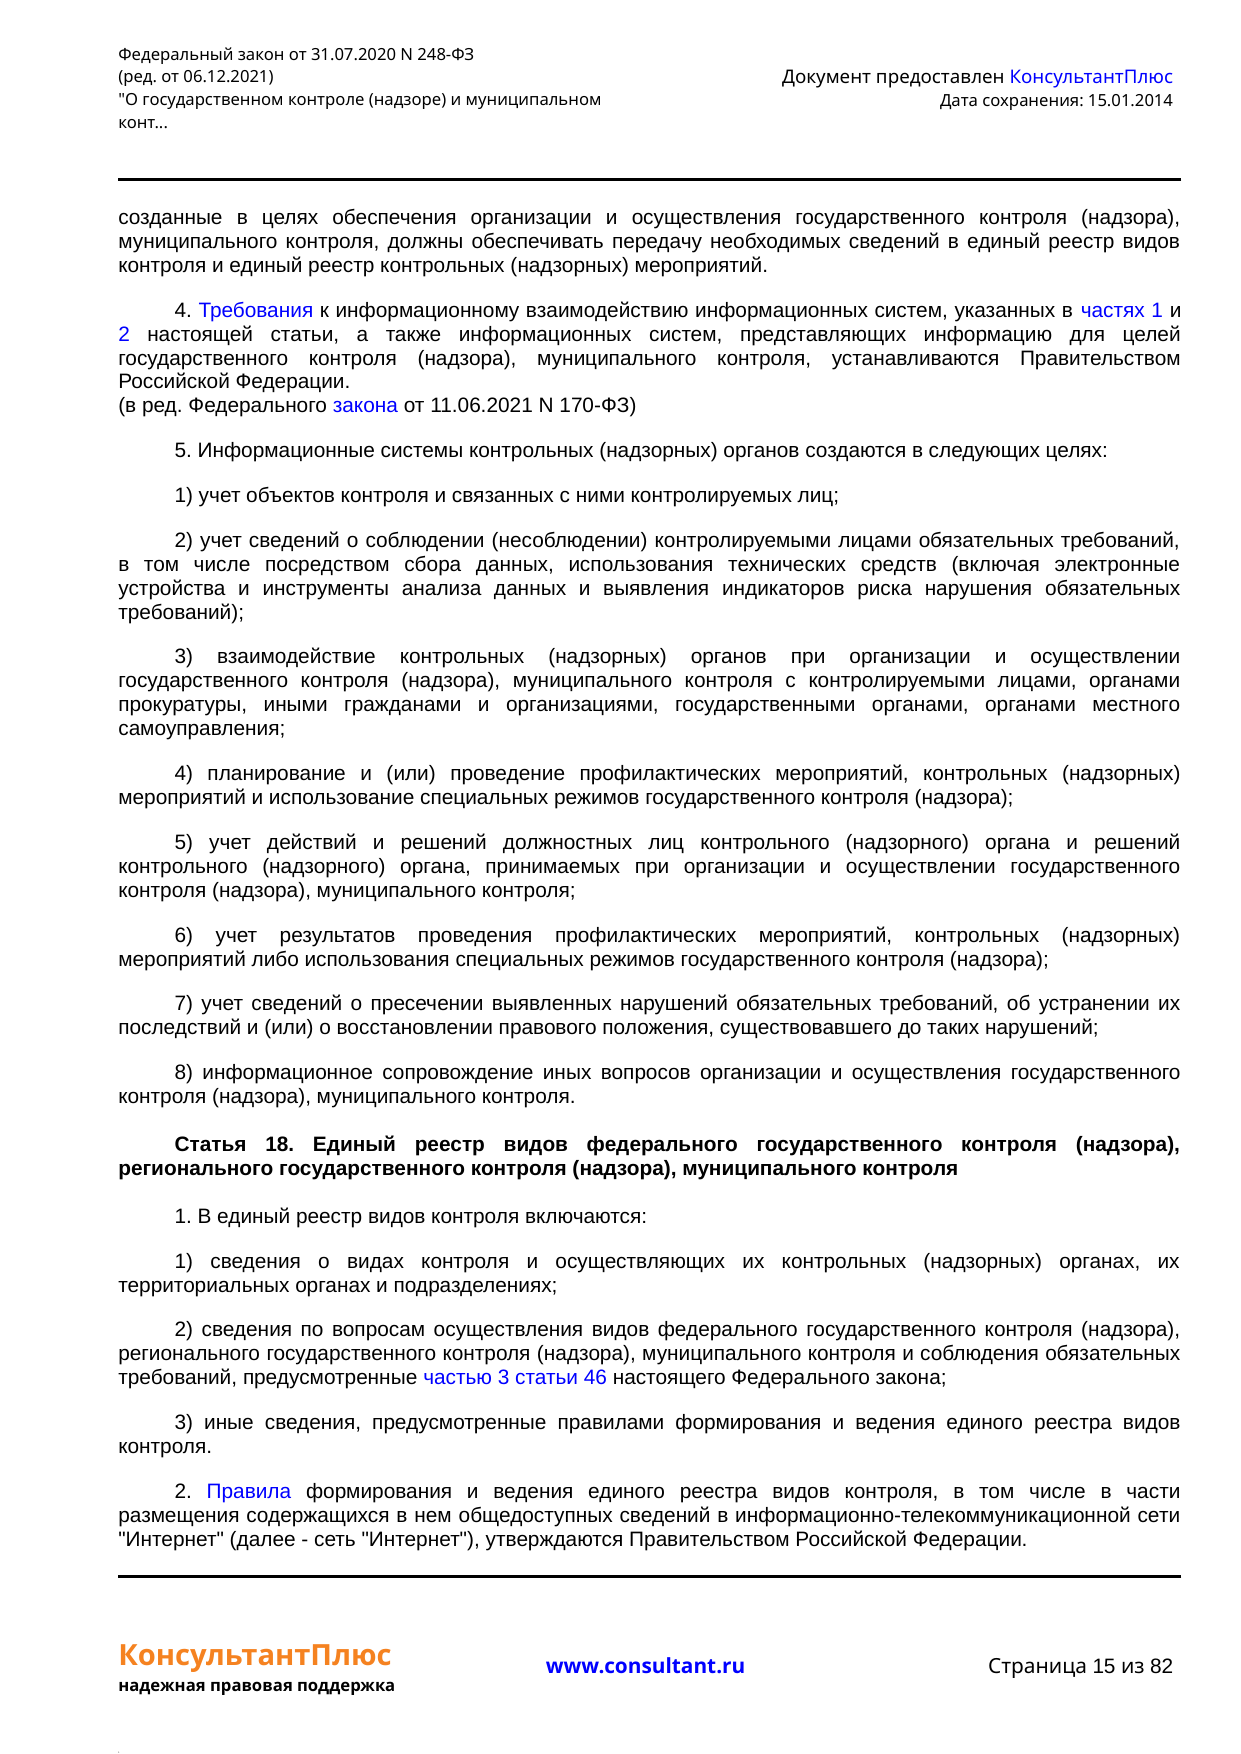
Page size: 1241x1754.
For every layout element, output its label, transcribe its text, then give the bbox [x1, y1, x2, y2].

text 3) взаимодействие контрольных (надзорных) органов при организации и осуществлении государственного контроля (надзора), муниципального контроля с контролируемыми лицами, органами прокуратуры, иными гражданами и организациями, государственными органами, органами местного самоуправления; [118, 644, 1181, 740]
text 1) сведения о видах контроля и осуществляющих их контрольных (надзорных) органах, их территориальных органах и подразделениях; [118, 1248, 1181, 1296]
text 1. В единый реестр видов контроля включаются: [118, 1204, 1181, 1228]
text (в ред. Федерального закона от 11.06.2021 N 170-ФЗ) [118, 393, 1181, 417]
text 5) учет действий и решений должностных лиц контрольного (надзорного) органа и решений контрольного (надзорного) органа, принимаемых при организации и осуществлении государственного контроля (надзора), муниципального контроля; [118, 830, 1181, 902]
text 2) сведения по вопросам осуществления видов федерального государственного контроля (надзора), регионального государственного контроля (надзора), муниципального контроля и соблюдения обязательных требований, предусмотренные частью 3 статьи 46 настоящего Федерального закона; [118, 1317, 1181, 1389]
text 2) учет сведений о соблюдении (несоблюдении) контролируемыми лицами обязательных требований, в том числе посредством сбора данных, использования технических средств (включая электронные устройства и инструменты анализа данных и выявления индикаторов риска нарушения обязательных требований); [118, 528, 1181, 623]
text 1) учет объектов контроля и связанных с ними контролируемых лиц; [118, 483, 1181, 507]
text 3) иные сведения, предусмотренные правилами формирования и ведения единого реестра видов контроля. [118, 1410, 1181, 1458]
text 4) планирование и (или) проведение профилактических мероприятий, контрольных (надзорных) мероприятий и использование специальных режимов государственного контроля (надзора); [118, 761, 1181, 809]
text 2. Правила формирования и ведения единого реестра видов контроля, в том числе в части размещения содержащихся в нем общедоступных сведений в информационно-телекоммуникационной сети "Интернет" (далее - сеть "Интернет"), утверждаются Правительством Российской Федерации. [118, 1479, 1181, 1551]
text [118, 205, 1181, 277]
text 4. Требования к информационному взаимодействию информационных систем, указанных в частях 1 и 2 настоящей статьи, а также информационных систем, представляющих информацию для целей государственного контроля (надзора), муниципального контроля, устанавливаются Правительством Российской Федерации. [118, 297, 1181, 393]
text 5. Информационные системы контрольных (надзорных) органов создаются в следующих целях: [118, 438, 1181, 462]
text 7) учет сведений о пресечении выявленных нарушений обязательных требований, об устранении их последствий и (или) о восстановлении правового положения, существовавшего до таких нарушений; [118, 991, 1181, 1039]
title Статья 18. Единый реестр видов федерального государственного контроля (надзора), регионального государственного контроля (надзора), муниципального контроля [118, 1132, 1181, 1180]
text 8) информационное сопровождение иных вопросов организации и осуществления государственного контроля (надзора), муниципального контроля. [118, 1060, 1181, 1108]
text 6) учет результатов проведения профилактических мероприятий, контрольных (надзорных) мероприятий либо использования специальных режимов государственного контроля (надзора); [118, 922, 1181, 970]
